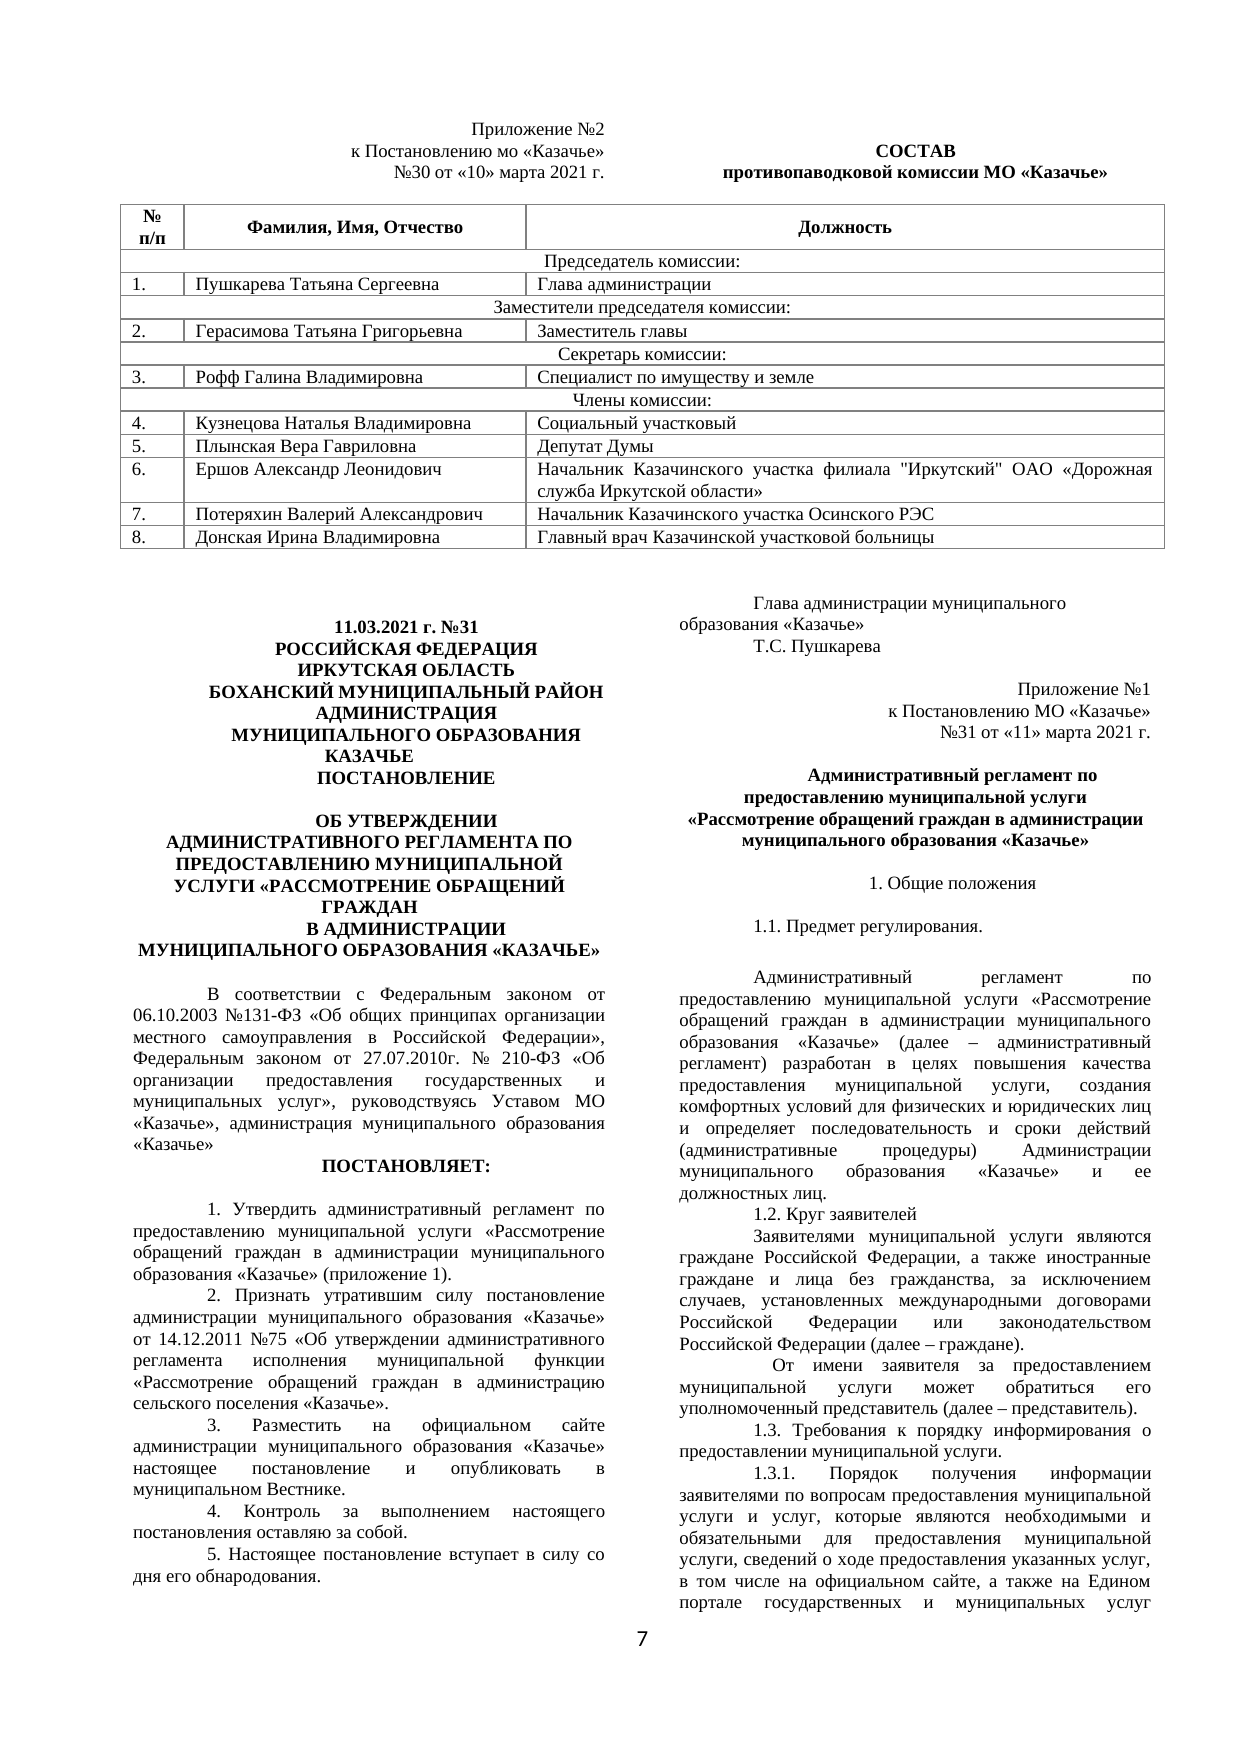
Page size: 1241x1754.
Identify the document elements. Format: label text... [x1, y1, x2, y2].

text 1. Утвердить административный регламент по предоставлению муниципальной услуги «Рассмотрение обращений граждан в администрации муниципального образования «Казачье» (приложение 1). [133, 1198, 605, 1284]
table_cell Начальник Казачинского участка Осинского РЭС [527, 503, 1164, 524]
table_cell Потеряхин Валерий Александрович [185, 503, 525, 524]
table_cell Рофф Галина Владимировна [185, 366, 525, 387]
text противопаводковой комиссии МО «Казачье» [679, 161, 1152, 183]
table_cell Начальник Казачинского участка филиала "Иркутский" ОАО «Дорожная служба Иркутской области» [527, 458, 1164, 501]
text От имени заявителя за предоставлением муниципальной услуги может обратиться его уполномоченный представитель (далее – представитель). [679, 1354, 1152, 1419]
table_cell Донская Ирина Владимировна [185, 526, 525, 548]
text 1.2. Круг заявителей [679, 1203, 1152, 1225]
text к Постановлению мо «Казачье» [134, 140, 604, 161]
text Заявителями муниципальной услуги являются граждане Российской Федерации, а также иностранные граждане и лица без гражданства, за исключением случаев, установленных международными договорами Российской Федерации или законодательством Российской Федерации (далее – граждане). [679, 1225, 1152, 1354]
text Приложение №1 [681, 678, 1151, 699]
text 1. Общие положения [679, 872, 1152, 894]
table_cell [121, 412, 183, 433]
table_cell Ершов Александр Леонидович [185, 458, 525, 501]
text РОССИЙСКАЯ ФЕДЕРАЦИЯ [133, 637, 605, 659]
text МУНИЦИПАЛЬНОГО ОБРАЗОВАНИЯ КАЗАЧЬЕ [133, 724, 605, 767]
table_cell Главный врач Казачинской участковой больницы [527, 526, 1164, 548]
table_cell [121, 526, 183, 548]
table_cell [121, 273, 183, 295]
text В АДМИНИСТРАЦИИ МУНИЦИПАЛЬНОГО ОБРАЗОВАНИЯ «КАЗАЧЬЕ» [133, 918, 605, 961]
text Т.С. Пушкарева [679, 635, 1152, 656]
table_header Должность [527, 205, 1164, 248]
table_cell Пушкарева Татьяна Сергеевна [185, 273, 525, 295]
text В соответствии с Федеральным законом от 06.10.2003 №131-ФЗ «Об общих принципах организации местного самоуправления в Российской Федерации», Федеральным законом от 27.07.2010г. № 210-ФЗ «Об организации предоставления государственных и муниципальных услуг», руководствуясь Уставом МО «Казачье», администрация муниципального образования «Казачье» [133, 982, 605, 1155]
text БОХАНСКИЙ МУНИЦИПАЛЬНЫЙ РАЙОН [133, 681, 605, 702]
text 4. Контроль за выполнением настоящего постановления оставляю за собой. [133, 1500, 605, 1543]
table_cell [121, 366, 183, 387]
table_cell [121, 435, 183, 457]
table_cell Глава администрации [527, 273, 1164, 295]
table_cell Члены комиссии: [121, 389, 1164, 410]
text 11.03.2021 г. №31 [133, 616, 605, 637]
text АДМИНИСТРАЦИЯ [133, 702, 605, 724]
table_cell Председатель комиссии: [121, 250, 1164, 272]
text №30 от «10» марта 2021 г. [134, 161, 604, 183]
text 1.1. Предмет регулирования. [679, 915, 1152, 937]
table_cell [121, 458, 183, 501]
table_cell [121, 320, 183, 341]
text Административный регламент по предоставлению муниципальной услуги «Рассмотрение обращений граждан в администрации муниципального образования «Казачье» (далее – административный регламент) разработан в целях повышения качества предоставления муниципальной услуги, создания комфортных условий для физических и юридических лиц и определяет последовательность и сроки действий (административные процедуры) Администрации муниципального образования «Казачье» и ее должностных лиц. [679, 966, 1152, 1203]
table_cell Секретарь комиссии: [121, 343, 1164, 364]
table_cell Заместитель главы [527, 320, 1164, 341]
text к Постановлению МО «Казачье» [681, 699, 1151, 721]
text постановляЕТ: [133, 1155, 605, 1176]
text №31 от «11» марта 2021 г. [681, 721, 1151, 743]
text 2. Признать утратившим силу постановление администрации муниципального образования «Казачье» от 14.12.2011 №75 «Об утверждении административного регламента исполнения муниципальной функции «Рассмотрение обращений граждан в администрацию сельского поселения «Казачье». [133, 1284, 605, 1414]
table_cell Депутат Думы [527, 435, 1164, 457]
table_header Фамилия, Имя, Отчество [185, 205, 525, 248]
text Глава администрации муниципального образования «Казачье» [679, 592, 1152, 635]
text 1.3. Требования к порядку информирования о предоставлении муниципальной услуги. [679, 1419, 1152, 1462]
table_cell Герасимова Татьяна Григорьевна [185, 320, 525, 341]
table_cell [121, 503, 183, 524]
text 3. Разместить на официальном сайте администрации муниципального образования «Казачье» настоящее постановление и опубликовать в муниципальном Вестнике. [133, 1414, 605, 1500]
text 5. Настоящее постановление вступает в силу со дня его обнародования. [133, 1543, 605, 1586]
text СОСТАВ [679, 140, 1152, 161]
table_header № п/п [121, 205, 183, 248]
text ИРКУТСКАЯ ОБЛАСТЬ [133, 659, 605, 681]
table_cell Кузнецова Наталья Владимировна [185, 412, 525, 433]
text ОБ УТВЕРЖДЕНИИ АДМИНИСТРАТИВНОГО РЕГЛАМЕНТА ПО ПРЕДОСТАВЛЕНИЮ МУНИЦИПАЛЬНОЙ УСЛУГИ «РАССМОТРЕНИЕ ОБРАЩЕНИЙ ГРАЖДАН [133, 810, 605, 918]
table_cell Заместители председателя комиссии: [121, 296, 1164, 318]
text ПОСТАНОВЛЕНИЕ [133, 767, 605, 788]
text Административный регламент по предоставлению муниципальной услуги «Рассмотрение обращений граждан в администрации муниципального образования «Казачье» [679, 764, 1152, 851]
table_cell Социальный участковый [527, 412, 1164, 433]
table_cell Плынская Вера Гавриловна [185, 435, 525, 457]
text Приложение №2 [134, 118, 604, 140]
table_cell Специалист по имуществу и земле [527, 366, 1164, 387]
